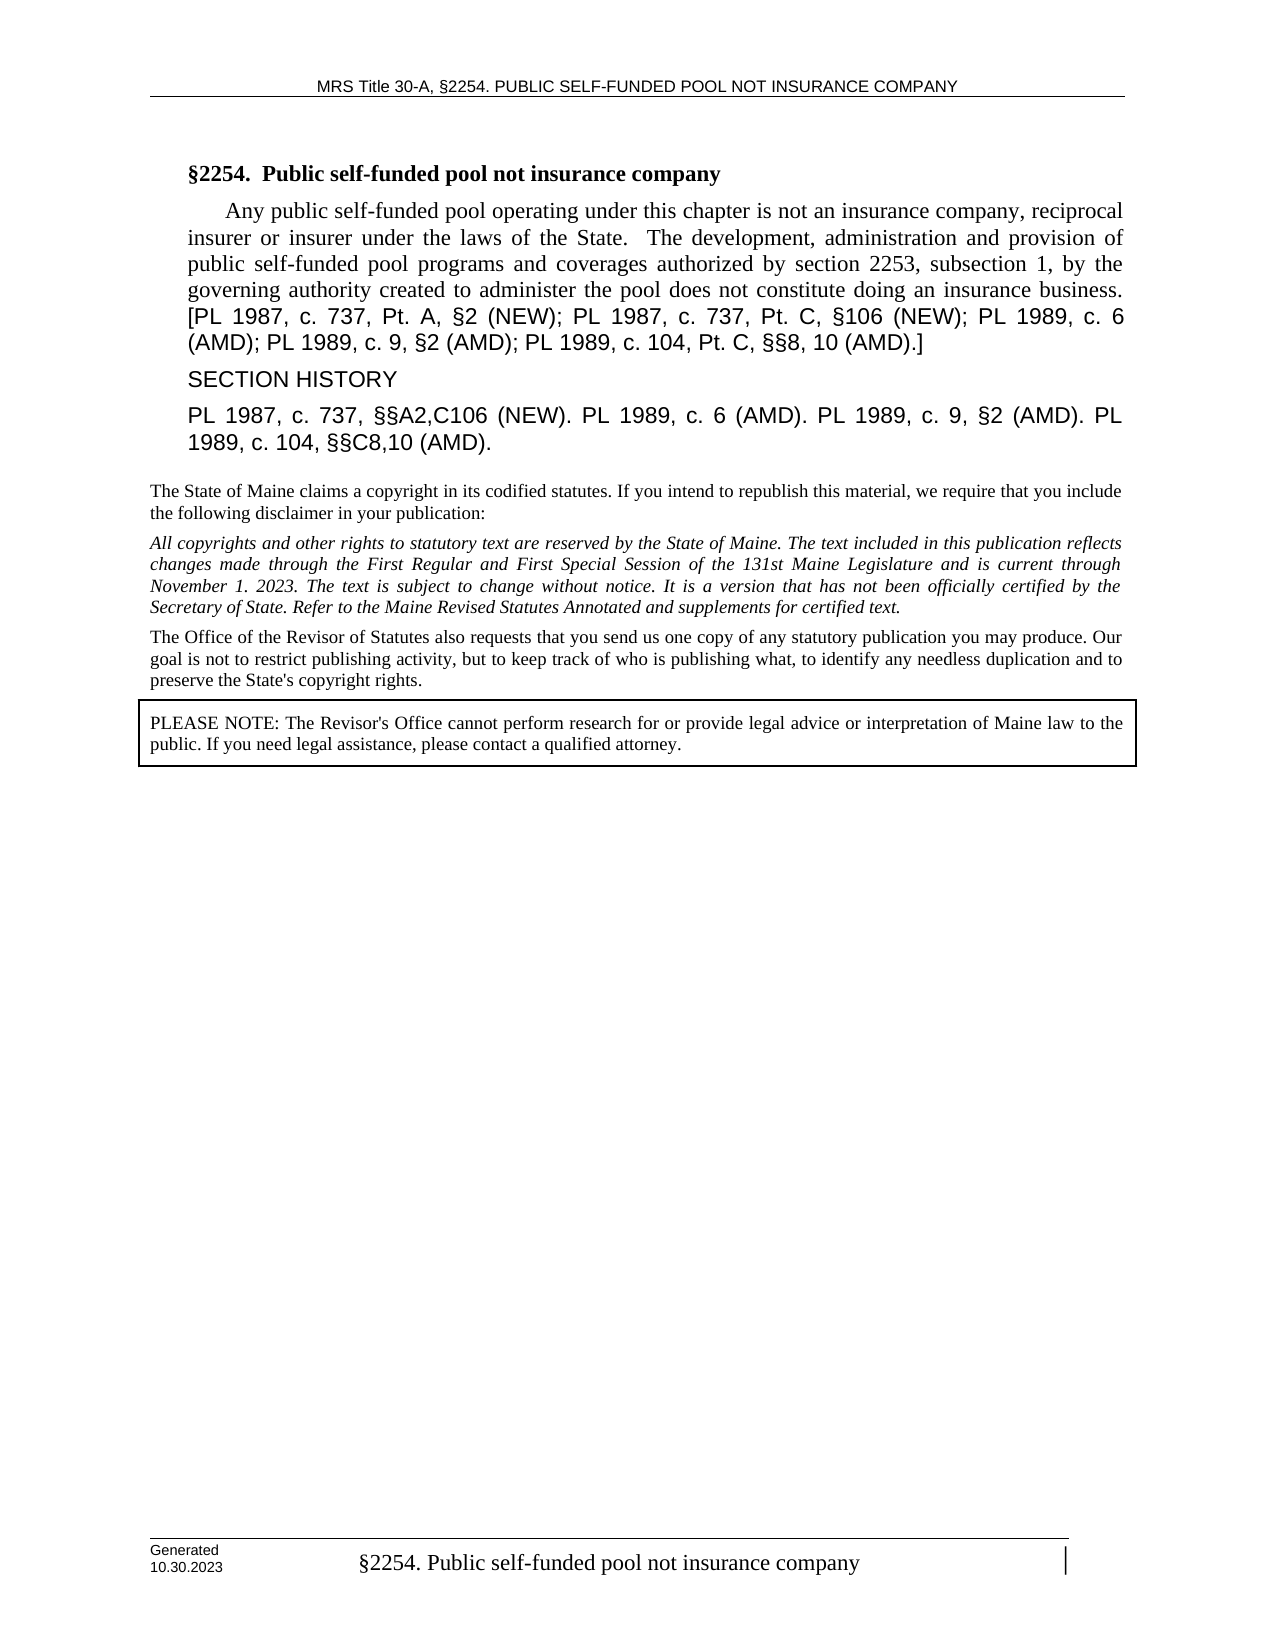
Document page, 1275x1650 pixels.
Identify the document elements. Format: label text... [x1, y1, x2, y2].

text SECTION HISTORY [187, 366, 1125, 392]
text PLEASE NOTE: The Revisor's Office cannot perform research for or provide legal advice or interpretation of Maine law to the public. If you need legal assistance, please contact a qualified attorney. [140, 701, 1135, 765]
text The State of Maine claims a copyright in its codified statutes. If you intend to republish this material, we require that you include the following disclaimer in your publication: [150, 480, 1125, 523]
text PL 1987, c. 737, §§A2,C106 (NEW). PL 1989, c. 6 (AMD). PL 1989, c. 9, §2 (AMD). PL 1989, c. 104, §§C8,10 (AMD). [187, 402, 1125, 455]
text §2254. Public self-funded pool not insurance company [187, 160, 1125, 187]
text The Office of the Revisor of Statutes also requests that you send us one copy of any statutory publication you may produce. Our goal is not to restrict publishing activity, but to keep track of who is publishing what, to identify any needless duplication and to preserve the State's copyright rights. [150, 626, 1125, 691]
text All copyrights and other rights to statutory text are reserved by the State of Maine. The text included in this publication reflects changes made through the First Regular and First Special Session of the 131st Maine Legislature and is current through November 1. 2023 . The text is subject to change without notice. It is a version that has not been officially certified by the Secretary of State. Refer to the Maine Revised Statutes Annotated and supplements for certified text. [150, 532, 1125, 618]
text Any public self-funded pool operating under this chapter is not an insurance company, reciprocal insurer or insurer under the laws of the State. The development, administration and provision of public self-funded pool programs and coverages authorized by section 2253, subsection 1, by the governing authority created to administer the pool does not constitute doing an insurance business. [PL 1987, c. 737, Pt. A, §2 (NEW); PL 1987, c. 737, Pt. C, §106 (NEW); PL 1989, c. 6 (AMD); PL 1989, c. 9, §2 (AMD); PL 1989, c. 104, Pt. C, §§8, 10 (AMD).] [187, 197, 1125, 355]
